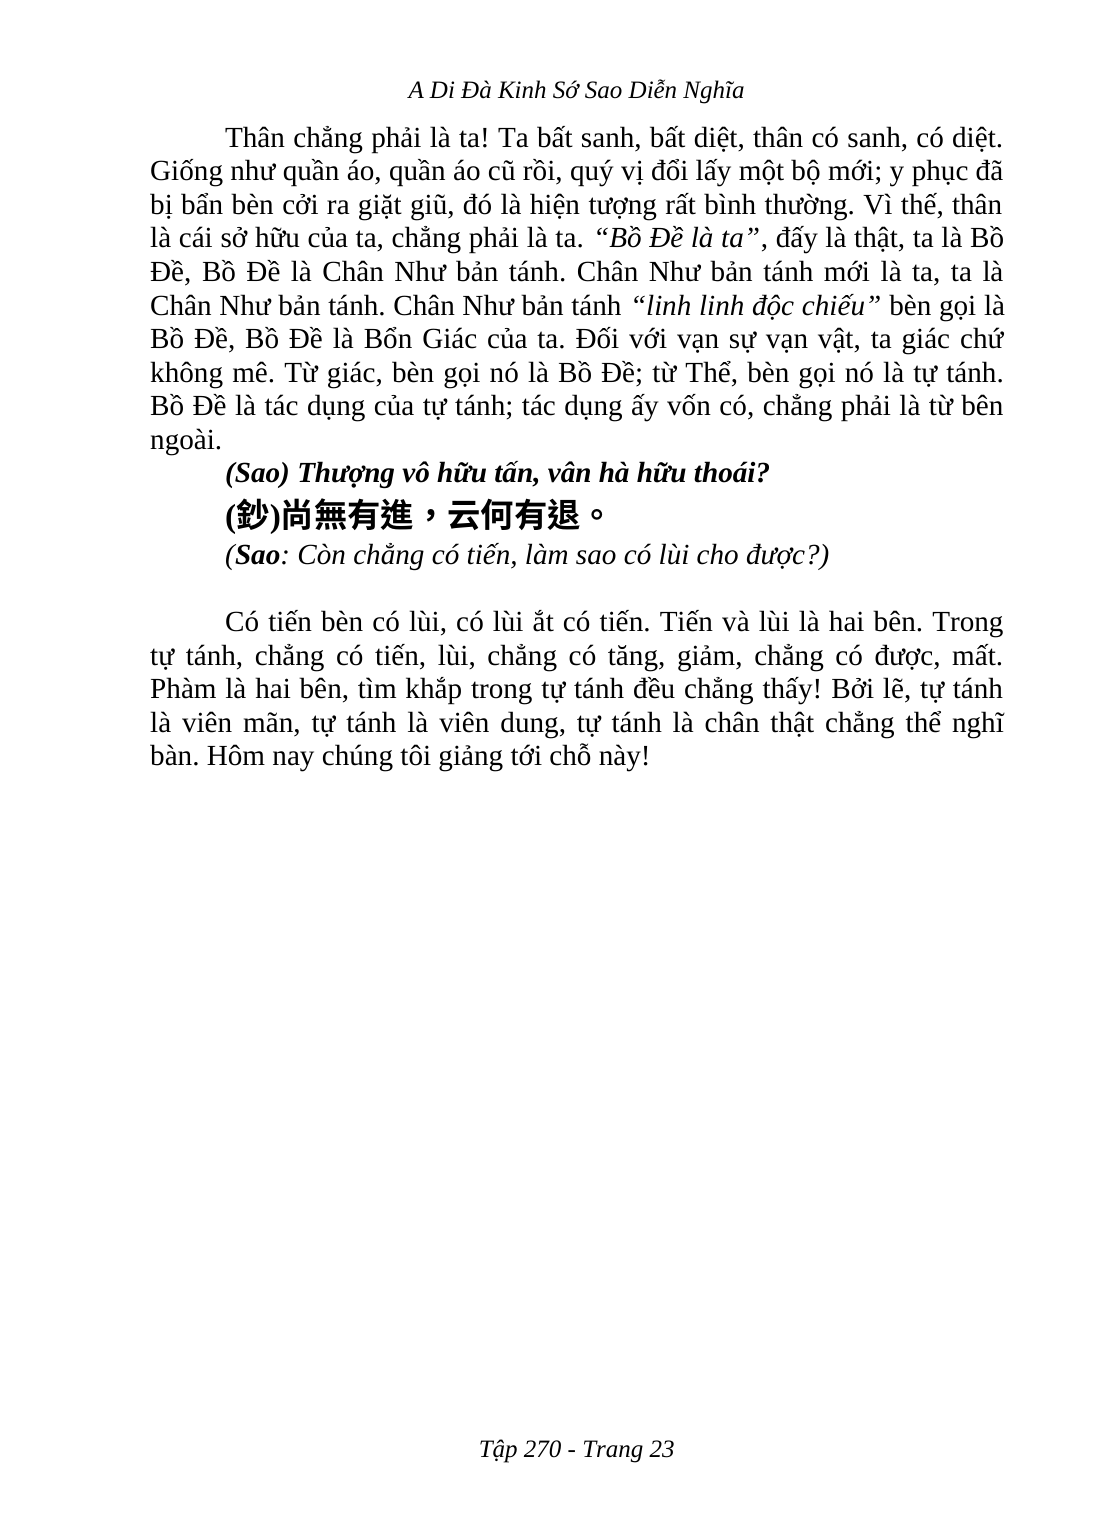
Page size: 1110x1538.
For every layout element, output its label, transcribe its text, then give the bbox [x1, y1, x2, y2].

text (Sao: Còn chẳng có tiến, làm sao có lùi cho được?) [150, 537, 1005, 571]
text Thân chẳng phải là ta! Ta bất sanh, bất diệt, thân có sanh, có diệt. Giống như quần áo, quần áo cũ rồi, quý vị đổi lấy một bộ mới; y phục đã bị bẩn bèn cởi ra giặt giũ, đó là hiện tượng rất bình thường. Vì thế, thân là cái sở hữu của ta, chẳng phải là ta. “Bồ Đề là ta”, đấy là thật, ta là Bồ Đề, Bồ Đề là Chân Như bản tánh. Chân Như bản tánh mới là ta, ta là Chân Như bản tánh. Chân Như bản tánh “linh linh độc chiếu” bèn gọi là Bồ Đề, Bồ Đề là Bổn Giác của ta. Đối với vạn sự vạn vật, ta giác chứ không mê. Từ giác, bèn gọi nó là Bồ Đề; từ Thể, bèn gọi nó là tự tánh. Bồ Đề là tác dụng của tự tánh; tác dụng ấy vốn có, chẳng phải là từ bên ngoài. [150, 120, 1005, 455]
text Có tiến bèn có lùi, có lùi ắt có tiến. Tiến và lùi là hai bên. Trong tự tánh, chẳng có tiến, lùi, chẳng có tăng, giảm, chẳng có được, mất. Phàm là hai bên, tìm khắp trong tự tánh đều chẳng thấy! Bởi lẽ, tự tánh là viên mãn, tự tánh là viên dung, tự tánh là chân thật chẳng thể nghĩ bàn. Hôm nay chúng tôi giảng tới chỗ này! [150, 604, 1005, 772]
text (鈔)尚無有進，云何有退。 [150, 489, 1005, 537]
text (Sao) Thượng vô hữu tấn, vân hà hữu thoái? [150, 455, 1005, 489]
